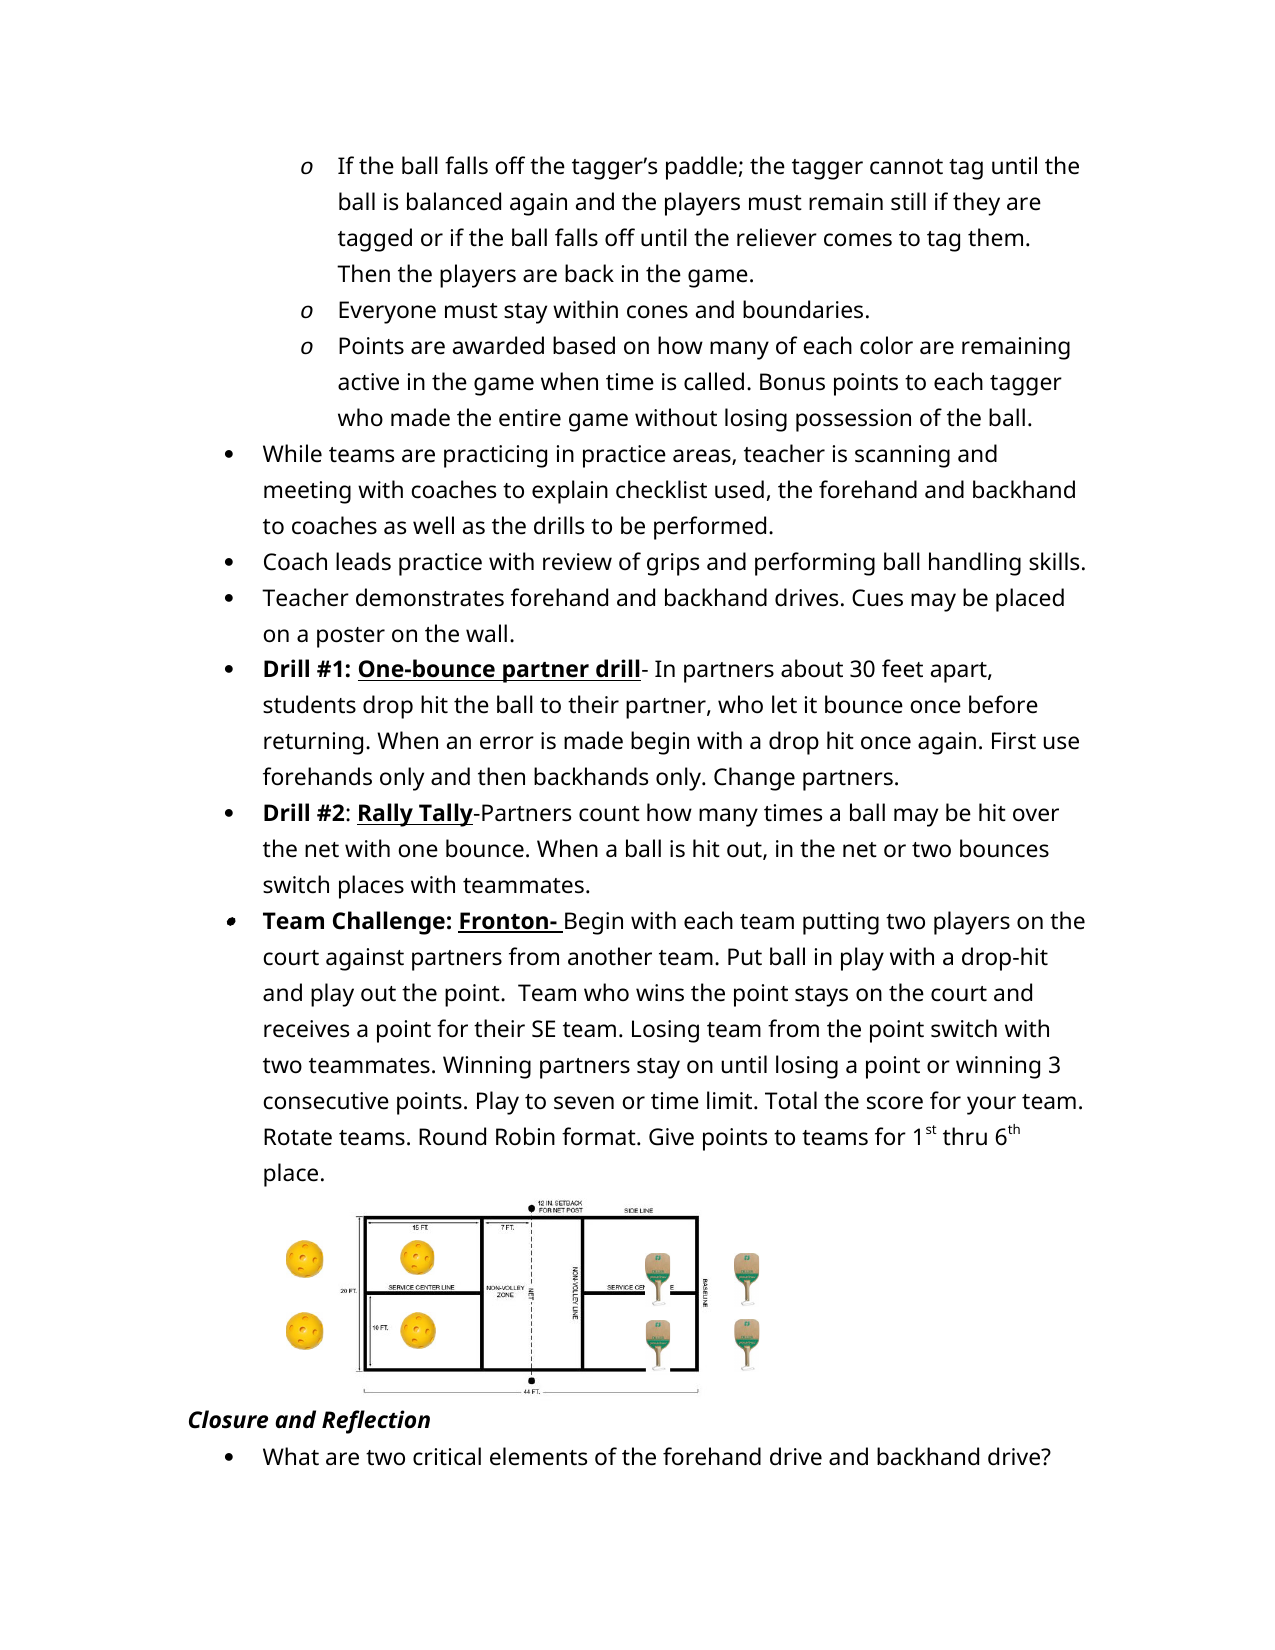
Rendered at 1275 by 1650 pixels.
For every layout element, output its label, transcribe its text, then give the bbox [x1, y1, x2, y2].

list Team Challenge: Fronton- Begin with each team putting two players on the court against partners from another team. Put ball in play with a drop-hit and play out the point. Team who wins the point stays on the court and receives a point for their SE team. Losing team from the point switch with two teammates. Winning partners stay on until losing a point or winning 3 consecutive points. Play to seven or time limit. Total the score for your team. Rotate teams. Round Robin format. Give points to teams for 1st thru 6th place. [225, 905, 1087, 1188]
list Drill #2: Rally Tally-Partners count how many times a ball may be hit over the net with one bounce. When a ball is hit out, in the net or two bounces switch places with teammates. [225, 797, 1087, 900]
picture [286, 1240, 324, 1278]
list Coach leads practice with review of grips and performing ball handling skills. [225, 546, 1087, 577]
picture [734, 1319, 760, 1372]
list If the ball falls off the tagger’s paddle; the tagger cannot tag until the ball is balanced again and the players must remain still if they are tagged or if the ball falls off until the reliever comes to tag them. Then the players are back in the game. [300, 150, 1087, 289]
picture [286, 1312, 324, 1350]
picture [734, 1253, 760, 1307]
list Everyone must stay within cones and boundaries. [300, 294, 1087, 325]
text Closure and Reflection [187, 1404, 1087, 1436]
picture [337, 1192, 712, 1401]
list Points are awarded based on how many of each color are remaining active in the game when time is called. Bonus points to each tagger who made the entire game without losing possession of the ball. [300, 330, 1087, 433]
list While teams are practicing in practice areas, teacher is scanning and meeting with coaches to explain checklist used, the forehand and backhand to coaches as well as the drills to be performed. [225, 438, 1087, 541]
list Teacher demonstrates forehand and backhand drives. Cues may be placed on a poster on the wall. [225, 582, 1087, 649]
list What are two critical elements of the forehand drive and backhand drive? [225, 1440, 1087, 1472]
list Drill #1: One-bounce partner drill- In partners about 30 feet apart, students drop hit the ball to their partner, who let it bounce once before returning. When an error is made begin with a drop hit once again. First use forehands only and then backhands only. Change partners. [225, 653, 1087, 792]
